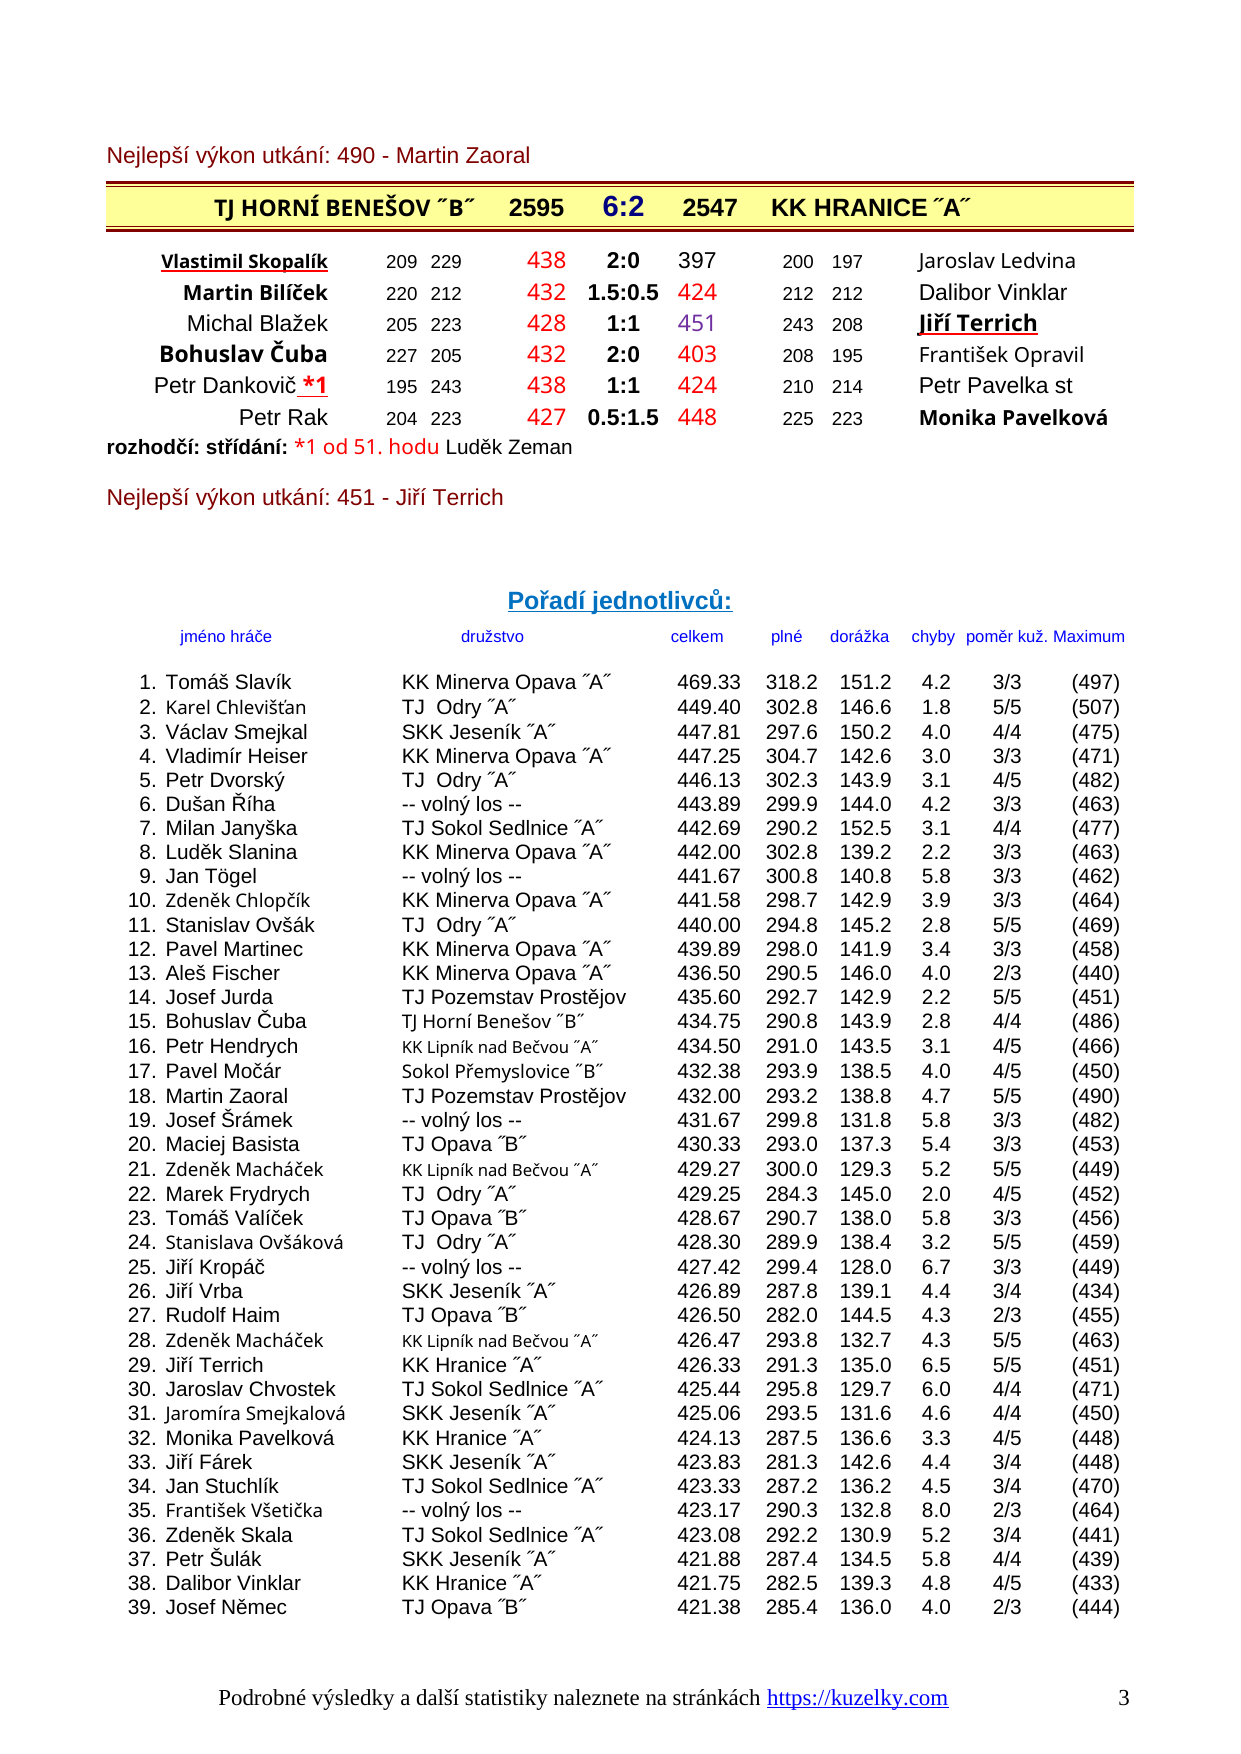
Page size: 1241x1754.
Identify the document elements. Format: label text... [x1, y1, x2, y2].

text 14. Josef Jurda TJ Pozemstav Prostějov 435.60 292.7 142.9 2.2 5/5 (451) [106, 985, 1134, 1009]
text 27. Rudolf Haim TJ Opava ˝B˝ 426.50 282.0 144.5 4.3 2/3 (455) [106, 1303, 1134, 1327]
text Bohuslav Čuba 227 205 432 2:0 403 208 195 František Opravil [106, 338, 1134, 369]
text 28. Zdeněk Macháček KK Lipník nad Bečvou ˝A˝ 426.47 293.8 132.7 4.3 5/5 (463) [106, 1327, 1134, 1352]
text 1. Tomáš Slavík KK Minerva Opava ˝A˝ 469.33 318.2 151.2 4.2 3/3 (497) [106, 670, 1134, 694]
text 24. Stanislava Ovšáková TJ Odry ˝A˝ 428.30 289.9 138.4 3.2 5/5 (459) [106, 1229, 1134, 1255]
text 20. Maciej Basista TJ Opava ˝B˝ 430.33 293.0 137.3 5.4 3/3 (453) [106, 1132, 1134, 1156]
text TJ Horní Benešov ˝B˝ 2595 6:2 2547 KK Hranice ˝A˝ [106, 187, 1134, 226]
text 23. Tomáš Valíček TJ Opava ˝B˝ 428.67 290.7 138.0 5.8 3/3 (456) [106, 1206, 1134, 1229]
text 22. Marek Frydrych TJ Odry ˝A˝ 429.25 284.3 145.0 2.0 4/5 (452) [106, 1182, 1134, 1206]
text 16. Petr Hendrych KK Lipník nad Bečvou ˝A˝ 434.50 291.0 143.5 3.1 4/5 (466) [106, 1034, 1134, 1059]
text 4. Vladimír Heiser KK Minerva Opava ˝A˝ 447.25 304.7 142.6 3.0 3/3 (471) [106, 744, 1134, 768]
text jméno hráče družstvo celkem plné dorážka chyby poměr kuž. Maximum [106, 627, 1134, 646]
text Nejlepší výkon utkání: 490 - Martin Zaoral [106, 142, 1134, 168]
text 8. Luděk Slanina KK Minerva Opava ˝A˝ 442.00 302.8 139.2 2.2 3/3 (463) [106, 839, 1134, 863]
text 17. Pavel Močár Sokol Přemyslovice ˝B˝ 432.38 293.9 138.5 4.0 4/5 (450) [106, 1059, 1134, 1084]
text rozhodčí: střídání: *1 od 51. hodu Luděk Zeman [106, 432, 1134, 460]
text 29. Jiří Terrich KK Hranice ˝A˝ 426.33 291.3 135.0 6.5 5/5 (451) [106, 1352, 1134, 1376]
text 25. Jiří Kropáč -- volný los -- 427.42 299.4 128.0 6.7 3/3 (449) [106, 1255, 1134, 1279]
text Petr Dankovič *1 195 243 438 1:1 424 210 214 Petr Pavelka st [106, 369, 1134, 401]
text Martin Bilíček 220 212 432 1.5:0.5 424 212 212 Dalibor Vinklar [106, 276, 1134, 307]
text 5. Petr Dvorský TJ Odry ˝A˝ 446.13 302.3 143.9 3.1 4/5 (482) [106, 768, 1134, 792]
text 6. Dušan Říha -- volný los -- 443.89 299.9 144.0 4.2 3/3 (463) [106, 792, 1134, 816]
text 15. Bohuslav Čuba TJ Horní Benešov ˝B˝ 434.75 290.8 143.9 2.8 4/4 (486) [106, 1009, 1134, 1034]
text 12. Pavel Martinec KK Minerva Opava ˝A˝ 439.89 298.0 141.9 3.4 3/3 (458) [106, 937, 1134, 961]
text 19. Josef Šrámek -- volný los -- 431.67 299.8 131.8 5.8 3/3 (482) [106, 1108, 1134, 1132]
text 34. Jan Stuchlík TJ Sokol Sedlnice ˝A˝ 423.33 287.2 136.2 4.5 3/4 (470) [106, 1474, 1134, 1498]
text 30. Jaroslav Chvostek TJ Sokol Sedlnice ˝A˝ 425.44 295.8 129.7 6.0 4/4 (471) [106, 1376, 1134, 1400]
text 7. Milan Janyška TJ Sokol Sedlnice ˝A˝ 442.69 290.2 152.5 3.1 4/4 (477) [106, 816, 1134, 839]
text 2. Karel Chlevišťan TJ Odry ˝A˝ 449.40 302.8 146.6 1.8 5/5 (507) [106, 694, 1134, 720]
text 18. Martin Zaoral TJ Pozemstav Prostějov 432.00 293.2 138.8 4.7 5/5 (490) [106, 1084, 1134, 1108]
text 10. Zdeněk Chlopčík KK Minerva Opava ˝A˝ 441.58 298.7 142.9 3.9 3/3 (464) [106, 887, 1134, 913]
text 26. Jiří Vrba SKK Jeseník ˝A˝ 426.89 287.8 139.1 4.4 3/4 (434) [106, 1279, 1134, 1303]
text 37. Petr Šulák SKK Jeseník ˝A˝ 421.88 287.4 134.5 5.8 4/4 (439) [106, 1547, 1134, 1571]
text 31. Jaromíra Smejkalová SKK Jeseník ˝A˝ 425.06 293.5 131.6 4.6 4/4 (450) [106, 1400, 1134, 1426]
text 32. Monika Pavelková KK Hranice ˝A˝ 424.13 287.5 136.6 3.3 4/5 (448) [106, 1426, 1134, 1450]
text 21. Zdeněk Macháček KK Lipník nad Bečvou ˝A˝ 429.27 300.0 129.3 5.2 5/5 (449) [106, 1156, 1134, 1182]
text 38. Dalibor Vinklar KK Hranice ˝A˝ 421.75 282.5 139.3 4.8 4/5 (433) [106, 1571, 1134, 1595]
text 11. Stanislav Ovšák TJ Odry ˝A˝ 440.00 294.8 145.2 2.8 5/5 (469) [106, 913, 1134, 937]
text 33. Jiří Fárek SKK Jeseník ˝A˝ 423.83 281.3 142.6 4.4 3/4 (448) [106, 1450, 1134, 1474]
text 35. František Všetička -- volný los -- 423.17 290.3 132.8 8.0 2/3 (464) [106, 1498, 1134, 1523]
text Michal Blažek 205 223 428 1:1 451 243 208 Jiří Terrich [106, 307, 1134, 338]
text 3. Václav Smejkal SKK Jeseník ˝A˝ 447.81 297.6 150.2 4.0 4/4 (475) [106, 720, 1134, 744]
text 36. Zdeněk Skala TJ Sokol Sedlnice ˝A˝ 423.08 292.2 130.9 5.2 3/4 (441) [106, 1523, 1134, 1547]
text 13. Aleš Fischer KK Minerva Opava ˝A˝ 436.50 290.5 146.0 4.0 2/3 (440) [106, 961, 1134, 985]
text Vlastimil Skopalík 209 229 438 2:0 397 200 197 Jaroslav Ledvina [106, 244, 1134, 276]
text 9. Jan Tögel -- volný los -- 441.67 300.8 140.8 5.8 3/3 (462) [106, 863, 1134, 887]
text Nejlepší výkon utkání: 451 - Jiří Terrich [106, 484, 1134, 511]
text Petr Rak 204 223 427 0.5:1.5 448 225 223 Monika Pavelková [106, 401, 1134, 432]
text Pořadí jednotlivců: [94, 586, 1145, 614]
text 39. Josef Němec TJ Opava ˝B˝ 421.38 285.4 136.0 4.0 2/3 (444) [106, 1595, 1134, 1619]
